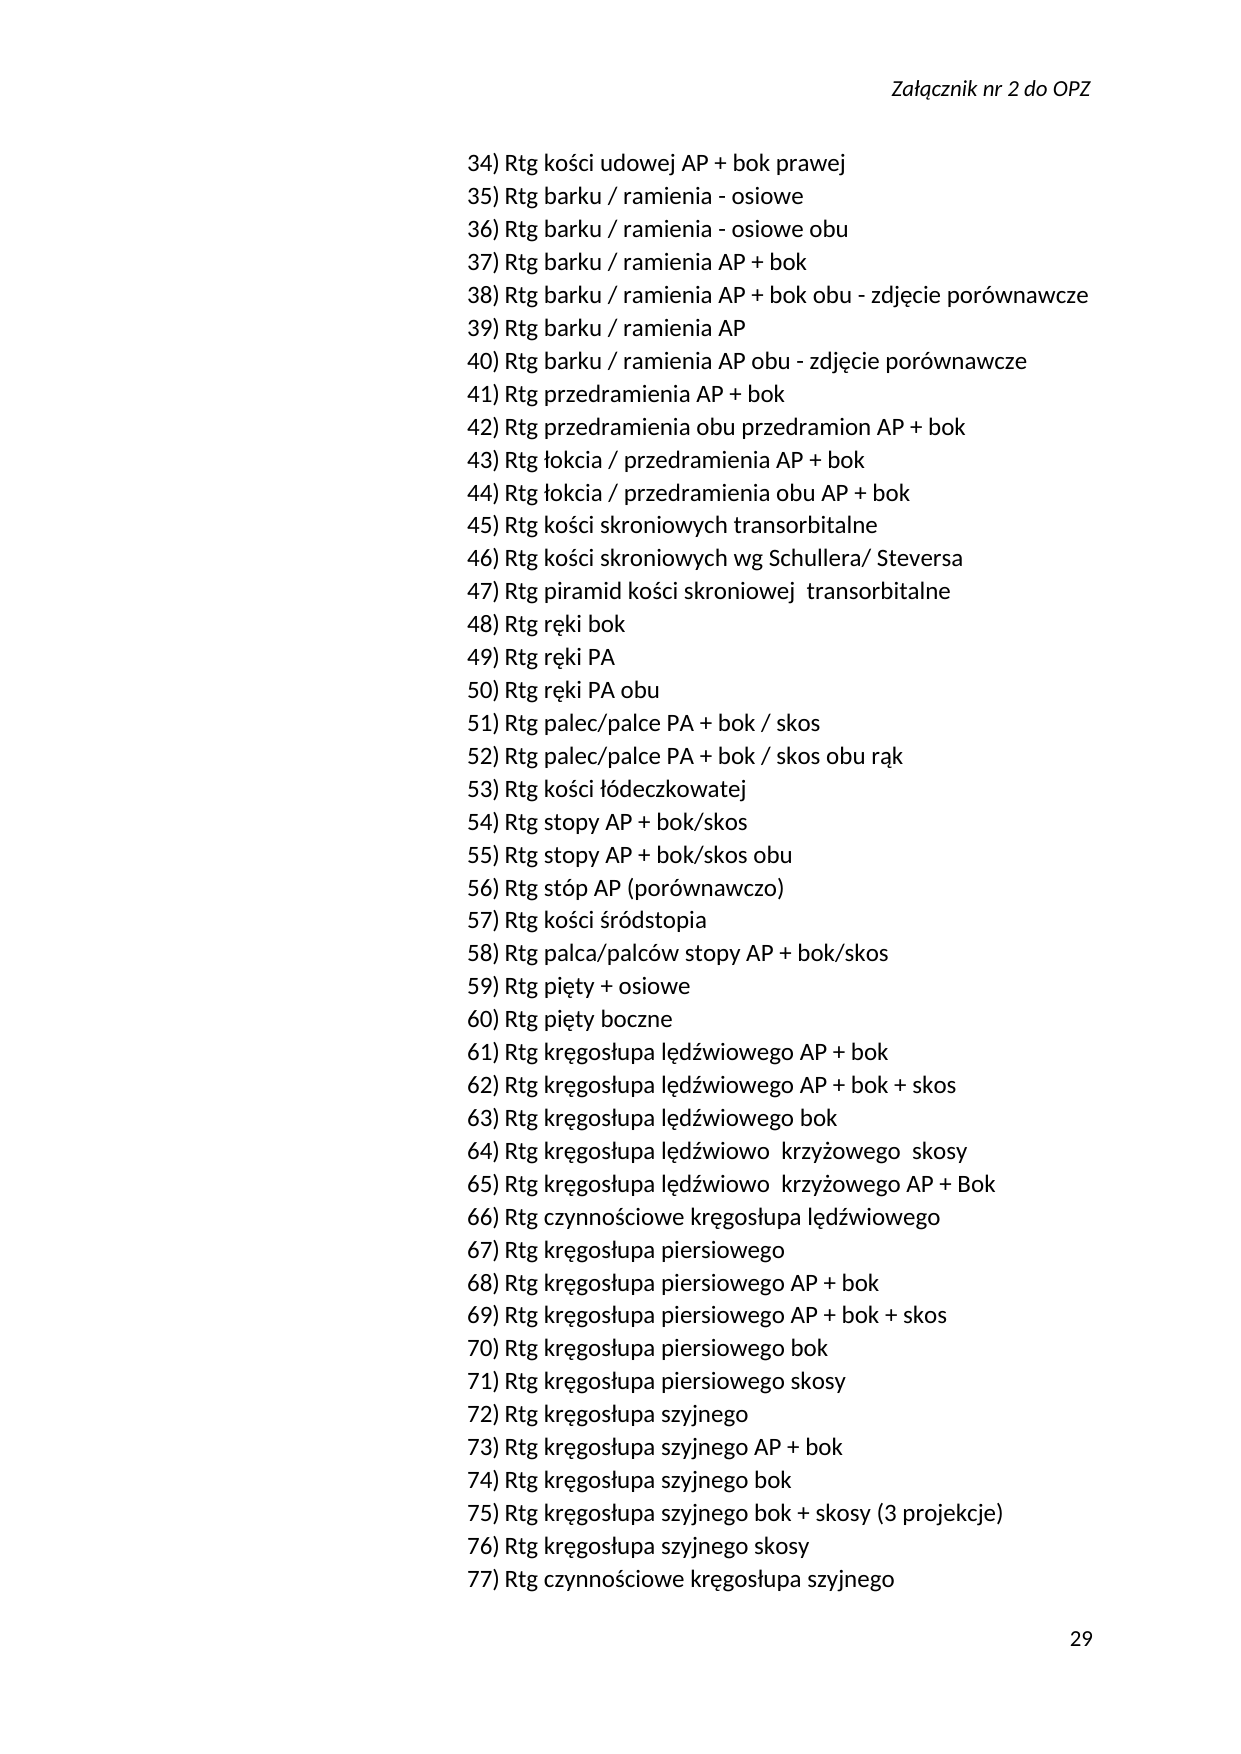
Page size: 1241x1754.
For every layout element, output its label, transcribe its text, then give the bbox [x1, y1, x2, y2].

list Rtg palec/palce PA + bok / skos obu rąk [467, 740, 1093, 771]
list Rtg stopy AP + bok/skos [467, 806, 1093, 836]
list Rtg kręgosłupa piersiowego [467, 1234, 1093, 1264]
list Rtg kości łódeczkowatej [467, 773, 1093, 803]
list Rtg kręgosłupa lędźwiowego bok [467, 1102, 1093, 1133]
list Rtg kręgosłupa szyjnego AP + bok [467, 1431, 1093, 1462]
list Rtg stopy AP + bok/skos obu [467, 839, 1093, 869]
list Rtg kości udowej AP + bok prawej [467, 148, 1093, 178]
list Rtg kręgosłupa szyjnego skosy [467, 1530, 1093, 1561]
list Rtg kręgosłupa piersiowego bok [467, 1333, 1093, 1363]
list Rtg pięty + osiowe [467, 971, 1093, 1001]
list Rtg barku / ramienia - osiowe [467, 181, 1093, 211]
list Rtg piramid kości skroniowej transorbitalne [467, 576, 1093, 606]
list Rtg kręgosłupa piersiowego AP + bok + skos [467, 1300, 1093, 1330]
list Rtg barku / ramienia - osiowe obu [467, 213, 1093, 244]
list Rtg przedramienia AP + bok [467, 378, 1093, 408]
list Rtg pięty boczne [467, 1003, 1093, 1034]
list Rtg kręgosłupa szyjnego bok + skosy (3 projekcje) [467, 1497, 1093, 1528]
list Rtg łokcia / przedramienia AP + bok [467, 444, 1093, 474]
list Rtg czynnościowe kręgosłupa szyjnego [467, 1563, 1093, 1593]
list Rtg barku / ramienia AP + bok obu - zdjęcie porównawcze [467, 279, 1093, 310]
list Rtg czynnościowe kręgosłupa lędźwiowego [467, 1201, 1093, 1231]
list Rtg kości skroniowych wg Schullera/ Steversa [467, 543, 1093, 573]
list Rtg ręki PA [467, 641, 1093, 672]
list Rtg ręki PA obu [467, 674, 1093, 705]
list Rtg stóp AP (porównawczo) [467, 872, 1093, 902]
list Rtg kręgosłupa lędźwiowo krzyżowego AP + Bok [467, 1168, 1093, 1198]
list Rtg przedramienia obu przedramion AP + bok [467, 411, 1093, 441]
list Rtg barku / ramienia AP [467, 312, 1093, 343]
list Rtg kręgosłupa piersiowego AP + bok [467, 1267, 1093, 1297]
list Rtg barku / ramienia AP obu - zdjęcie porównawcze [467, 345, 1093, 376]
list Rtg kręgosłupa lędźwiowo krzyżowego skosy [467, 1135, 1093, 1166]
list Rtg kręgosłupa lędźwiowego AP + bok [467, 1036, 1093, 1067]
list Rtg kręgosłupa piersiowego skosy [467, 1366, 1093, 1396]
list Rtg ręki bok [467, 608, 1093, 639]
list Rtg kręgosłupa szyjnego bok [467, 1464, 1093, 1495]
list Rtg kości śródstopia [467, 905, 1093, 935]
list Rtg kości skroniowych transorbitalne [467, 510, 1093, 540]
list Rtg palec/palce PA + bok / skos [467, 707, 1093, 738]
list Rtg palca/palców stopy AP + bok/skos [467, 938, 1093, 968]
list Rtg barku / ramienia AP + bok [467, 246, 1093, 277]
list Rtg kręgosłupa szyjnego [467, 1398, 1093, 1429]
list Rtg łokcia / przedramienia obu AP + bok [467, 477, 1093, 507]
list Rtg kręgosłupa lędźwiowego AP + bok + skos [467, 1069, 1093, 1100]
